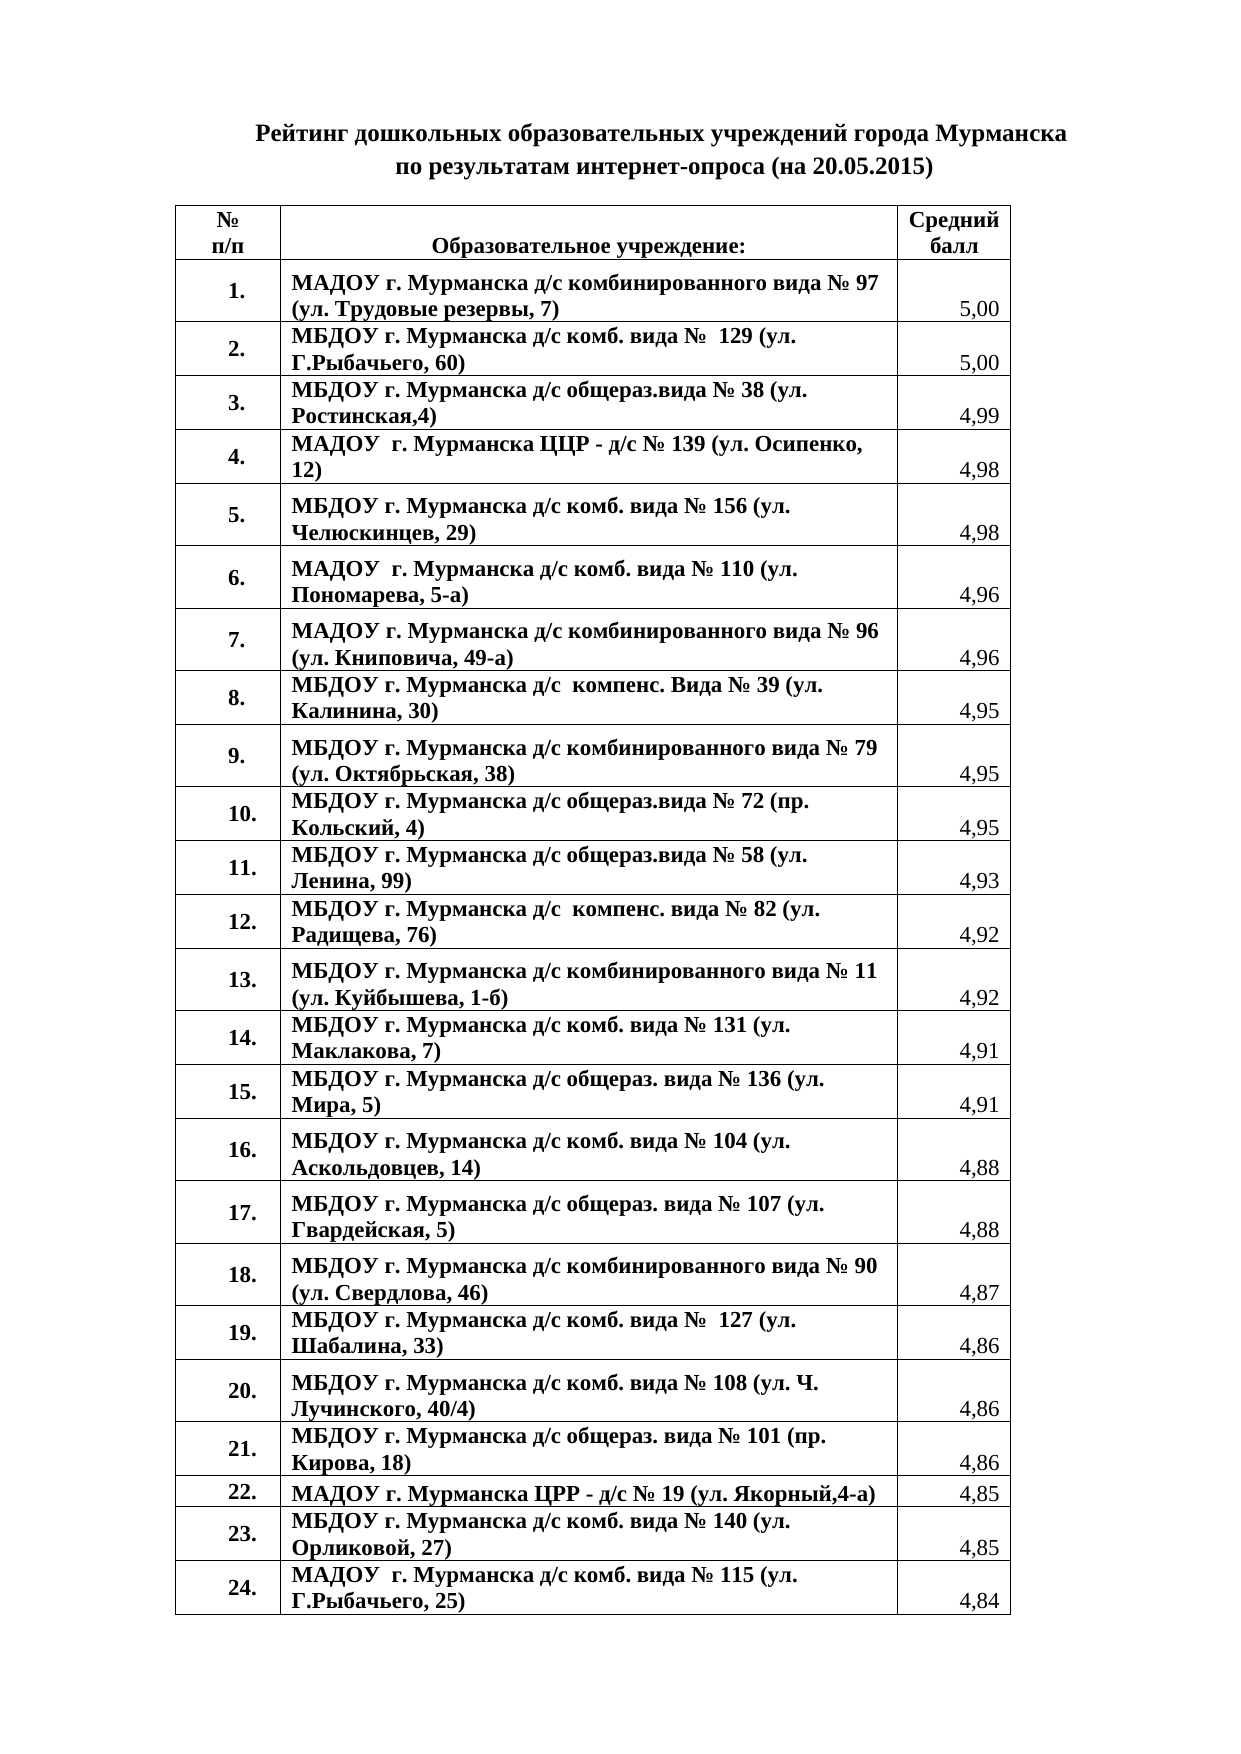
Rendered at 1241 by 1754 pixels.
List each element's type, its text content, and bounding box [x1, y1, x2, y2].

table_cell [176, 787, 280, 840]
table_cell [176, 1306, 280, 1359]
table_cell 4,95 [898, 671, 1010, 724]
table_cell [176, 484, 280, 545]
table_cell [176, 322, 280, 375]
table_cell МАДОУ г. Мурманска д/с комбинированного вида № 97 (ул. Трудовые резервы, 7) [281, 260, 897, 321]
table_cell 4,96 [898, 546, 1010, 607]
table_header № п/п [176, 206, 280, 259]
table_cell 4,84 [898, 1561, 1010, 1614]
table_cell МБДОУ г. Мурманска д/с комб. вида № 140 (ул. Орликовой, 27) [281, 1507, 897, 1560]
table_cell [176, 1422, 280, 1475]
table_cell 4,91 [898, 1011, 1010, 1064]
table_cell [176, 1119, 280, 1180]
table_cell [176, 671, 280, 724]
table_cell 5,00 [898, 322, 1010, 375]
table_cell МАДОУ г. Мурманска д/с комб. вида № 110 (ул. Пономарева, 5-а) [281, 546, 897, 607]
table_cell МБДОУ г. Мурманска д/с общераз. вида № 101 (пр. Кирова, 18) [281, 1422, 897, 1475]
table_cell [176, 1507, 280, 1560]
table_cell [176, 841, 280, 894]
table_cell [176, 949, 280, 1010]
table_cell [176, 376, 280, 429]
table_cell 4,88 [898, 1119, 1010, 1180]
table_cell 4,85 [898, 1507, 1010, 1560]
table_cell 4,88 [898, 1181, 1010, 1242]
table_cell МАДОУ г. Мурманска ЦЦР - д/с № 139 (ул. Осипенко, 12) [281, 430, 897, 482]
table_cell МБДОУ г. Мурманска д/с общераз.вида № 72 (пр. Кольский, 4) [281, 787, 897, 840]
table_cell 4,98 [898, 484, 1010, 545]
table_cell 4,98 [898, 430, 1010, 482]
table_cell МБДОУ г. Мурманска д/с общераз. вида № 136 (ул. Мира, 5) [281, 1065, 897, 1117]
table_cell МБДОУ г. Мурманска д/с комб. вида № 127 (ул. Шабалина, 33) [281, 1306, 897, 1359]
table_cell МБДОУ г. Мурманска д/с комб. вида № 104 (ул. Аскольдовцев, 14) [281, 1119, 897, 1180]
table_header Средний балл [898, 206, 1010, 259]
table_cell 4,96 [898, 609, 1010, 670]
table_cell [176, 609, 280, 670]
table_cell 5,00 [898, 260, 1010, 321]
table_cell [176, 546, 280, 607]
table_cell МАДОУ г. Мурманска д/с комб. вида № 115 (ул. Г.Рыбачьего, 25) [281, 1561, 897, 1614]
table_header Образовательное учреждение: [281, 206, 897, 259]
table_cell [176, 1011, 280, 1064]
table_cell 4,92 [898, 949, 1010, 1010]
table_cell МБДОУ г. Мурманска д/с общераз. вида № 107 (ул. Гвардейская, 5) [281, 1181, 897, 1242]
table_cell [176, 260, 280, 321]
table_cell [176, 725, 280, 786]
table_cell МАДОУ г. Мурманска ЦРР - д/с № 19 (ул. Якорный,4-а) [281, 1476, 897, 1506]
table_cell МБДОУ г. Мурманска д/с комбинированного вида № 79 (ул. Октябрьская, 38) [281, 725, 897, 786]
table_cell [176, 1181, 280, 1242]
table_cell 4,99 [898, 376, 1010, 429]
table_cell [176, 1561, 280, 1614]
table_cell 4,95 [898, 787, 1010, 840]
table_cell МБДОУ г. Мурманска д/с общераз.вида № 58 (ул. Ленина, 99) [281, 841, 897, 894]
table_cell 4,85 [898, 1476, 1010, 1506]
text Рейтинг дошкольных образовательных учреждений города Мурманска по результатам интернет-опроса (на 20.05.2015) [177, 118, 1152, 180]
table_cell 4,93 [898, 841, 1010, 894]
table_cell [176, 895, 280, 947]
table_cell МБДОУ г. Мурманска д/с комб. вида № 108 (ул. Ч. Лучинского, 40/4) [281, 1360, 897, 1421]
table_cell МБДОУ г. Мурманска д/с комбинированного вида № 11 (ул. Куйбышева, 1-б) [281, 949, 897, 1010]
table_cell МБДОУ г. Мурманска д/с общераз.вида № 38 (ул. Ростинская,4) [281, 376, 897, 429]
table_cell МБДОУ г. Мурманска д/с компенс. вида № 82 (ул. Радищева, 76) [281, 895, 897, 947]
table_cell МБДОУ г. Мурманска д/с комб. вида № 129 (ул. Г.Рыбачьего, 60) [281, 322, 897, 375]
table_cell 4,86 [898, 1360, 1010, 1421]
table_cell 4,91 [898, 1065, 1010, 1117]
table_cell 4,86 [898, 1422, 1010, 1475]
table_cell МБДОУ г. Мурманска д/с комб. вида № 131 (ул. Маклакова, 7) [281, 1011, 897, 1064]
table_cell [176, 1244, 280, 1305]
table_cell 4,92 [898, 895, 1010, 947]
table_cell [176, 1360, 280, 1421]
table_cell 4,87 [898, 1244, 1010, 1305]
table_cell [176, 1476, 280, 1506]
table_cell МБДОУ г. Мурманска д/с комб. вида № 156 (ул. Челюскинцев, 29) [281, 484, 897, 545]
table_cell МБДОУ г. Мурманска д/с компенс. Вида № 39 (ул. Калинина, 30) [281, 671, 897, 724]
table_cell [176, 1065, 280, 1117]
table_cell 4,86 [898, 1306, 1010, 1359]
table_cell МАДОУ г. Мурманска д/с комбинированного вида № 96 (ул. Книповича, 49-а) [281, 609, 897, 670]
table_cell МБДОУ г. Мурманска д/с комбинированного вида № 90 (ул. Свердлова, 46) [281, 1244, 897, 1305]
table_cell [176, 430, 280, 482]
table_cell 4,95 [898, 725, 1010, 786]
